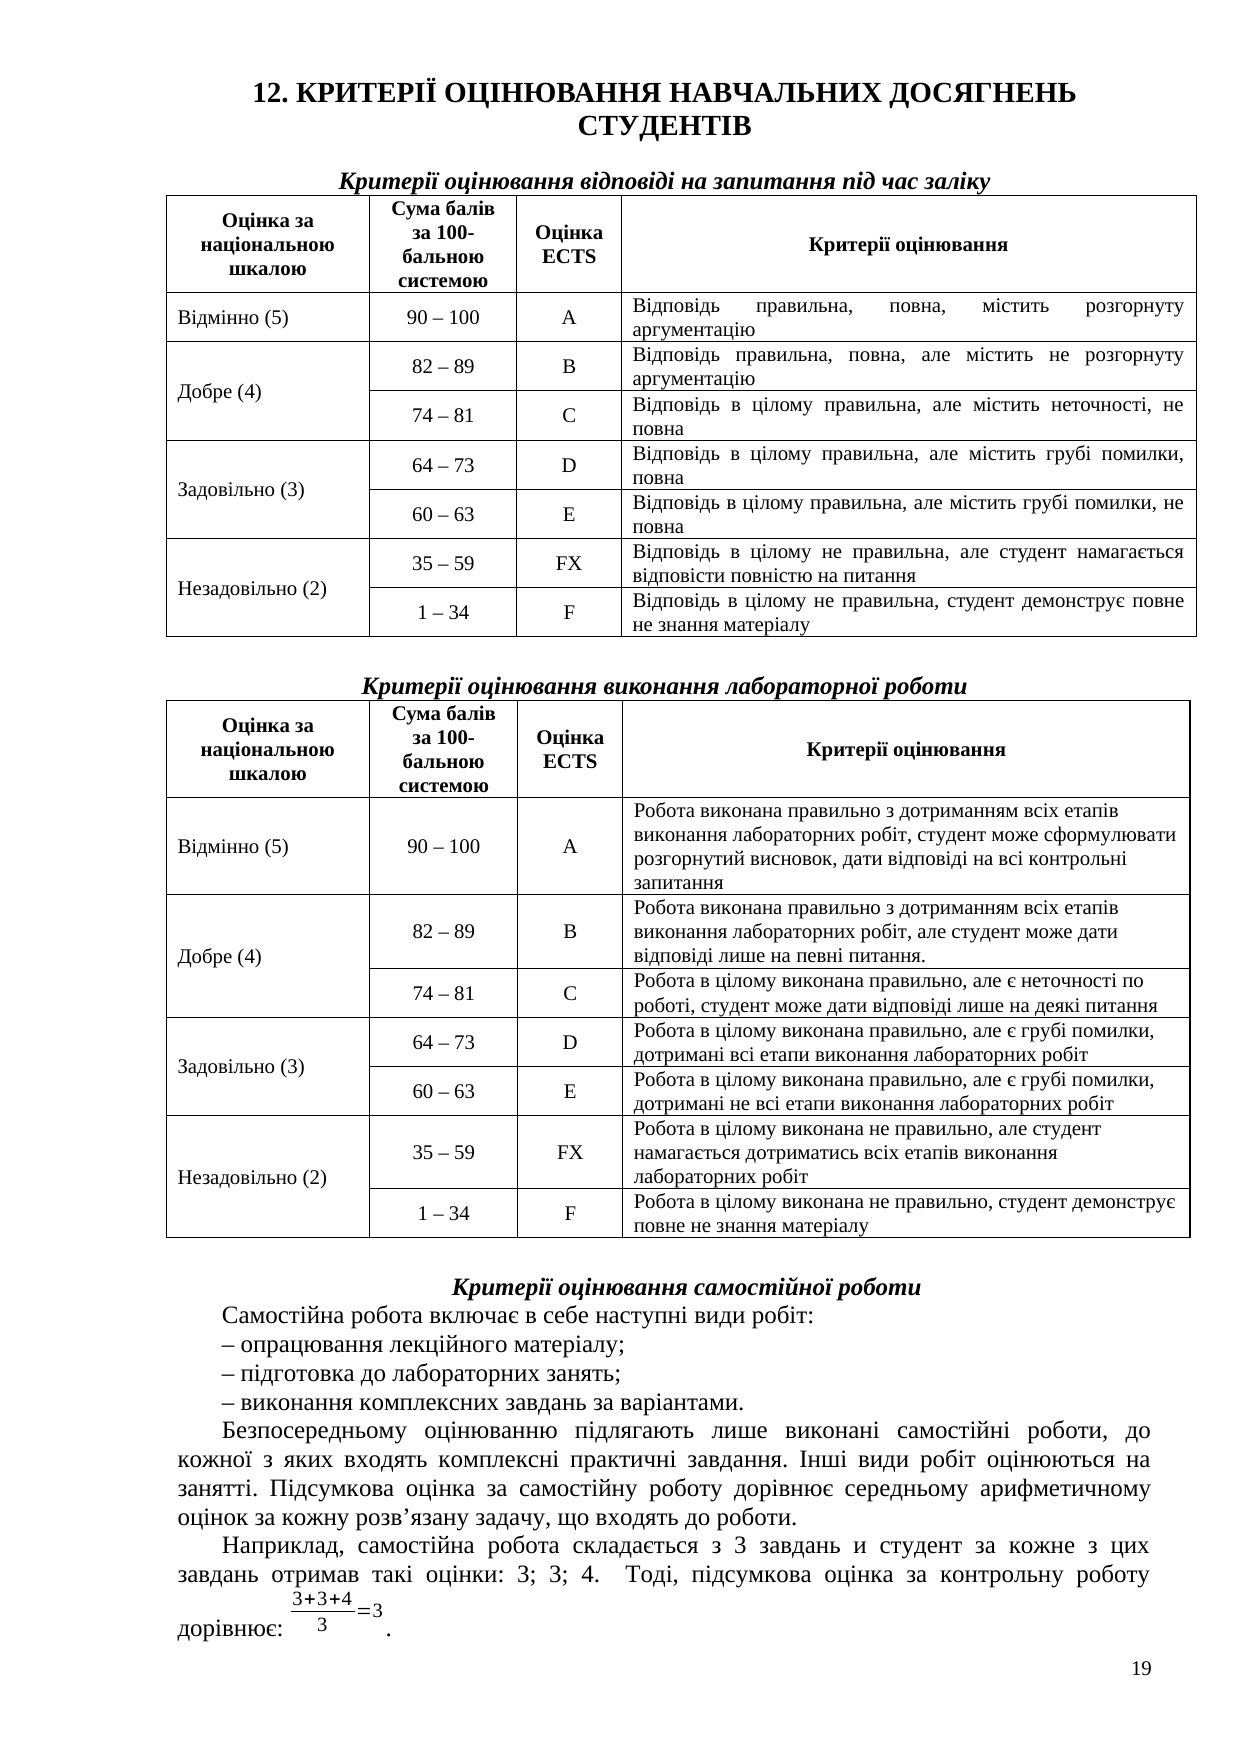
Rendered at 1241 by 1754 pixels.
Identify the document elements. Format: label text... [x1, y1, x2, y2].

table_cell Робота в цілому виконана правильно, але є грубі помилки, дотримані всі етапи виконання лабораторних робіт [623, 1018, 1189, 1066]
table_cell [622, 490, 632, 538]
table_cell 35 – 59 [370, 539, 516, 587]
text Безпосередньому оцінюванню підлягають лише виконані самостійні роботи, до кожної з яких входять комплексні практичні завдання. Інші види робіт оцінюються на занятті. Підсумкова оцінка за самостійну роботу дорівнює середньому арифметичному оцінок за кожну розв’язану задачу, що входять до роботи. [177, 1416, 1152, 1531]
table_cell D [517, 441, 621, 489]
table_cell C [517, 391, 621, 439]
table_cell Робота в цілому виконана правильно, але є грубі помилки, дотримані не всі етапи виконання лабораторних робіт [623, 1067, 1189, 1115]
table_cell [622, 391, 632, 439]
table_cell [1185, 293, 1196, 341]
table_cell D [518, 1018, 622, 1066]
table_cell Робота в цілому виконана не правильно, студент демонструє повне не знання матеріалу [623, 1189, 1189, 1237]
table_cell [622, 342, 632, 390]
text Критерії оцінювання виконання лабораторної роботи [177, 671, 1152, 699]
table_cell Відмінно (5) [167, 293, 369, 341]
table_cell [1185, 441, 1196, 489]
table_cell 64 – 73 [370, 441, 516, 489]
table_header Оцінка за національною шкалою [167, 196, 369, 292]
table_cell Робота в цілому виконана не правильно, але студент намагається дотриматись всіх етапів виконання лабораторних робіт [623, 1116, 1189, 1188]
table_cell А [517, 293, 621, 341]
text – виконання комплексних завдань за варіантами. [177, 1387, 1152, 1416]
text Самостійна робота включає в себе наступні види робіт: [177, 1301, 1152, 1329]
table_cell 1 – 34 [370, 588, 516, 636]
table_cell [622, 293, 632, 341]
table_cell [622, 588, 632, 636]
table_cell Робота в цілому виконана правильно, але є неточності по роботі, студент може дати відповіді лише на деякі питання [623, 969, 1189, 1017]
table_cell Задовільно (3) [167, 441, 369, 538]
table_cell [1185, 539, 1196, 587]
table_cell Відмінно (5) [167, 798, 369, 894]
table_cell Добре (4) [167, 895, 369, 1017]
table_cell 90 – 100 [370, 798, 517, 894]
table_cell C [518, 969, 622, 1017]
text Критерії оцінювання самостійної роботи [177, 1272, 1152, 1301]
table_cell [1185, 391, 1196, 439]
table_cell 60 – 63 [370, 1067, 517, 1115]
table_cell Незадовільно (2) [167, 539, 369, 636]
text Наприклад, самостійна робота складається з 3 завдань и студент за кожне з цих завдань отримав такі оцінки: 3; 3; 4. Тоді, підсумкова оцінка за контрольну роботу дорівнює: . [177, 1531, 1152, 1641]
table_header Критерії оцінювання [623, 701, 1189, 797]
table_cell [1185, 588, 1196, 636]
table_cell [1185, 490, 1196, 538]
table_cell 35 – 59 [370, 1116, 517, 1188]
table_cell 74 – 81 [370, 391, 516, 439]
table_header Оцінка ECTS [517, 196, 621, 292]
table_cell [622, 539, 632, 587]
table_cell FX [518, 1116, 622, 1188]
table_cell 82 – 89 [370, 895, 517, 967]
table_cell Незадовільно (2) [167, 1116, 369, 1237]
table_cell 1 – 34 [370, 1189, 517, 1237]
table_cell E [517, 490, 621, 538]
text 12. КРИТЕРІЇ ОЦІНЮВАННЯ НАВЧАЛЬНИХ ДОСЯГНЕНЬ СТУДЕНТІВ [177, 75, 1152, 142]
table_cell 60 – 63 [370, 490, 516, 538]
text – опрацювання лекційного матеріалу; [177, 1329, 1152, 1358]
table_header Оцінка ECTS [518, 701, 622, 797]
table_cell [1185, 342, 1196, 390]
table_cell 64 – 73 [370, 1018, 517, 1066]
table_cell B [518, 895, 622, 967]
text Критерії оцінювання відповіді на запитання під час заліку [177, 166, 1152, 195]
table_cell Задовільно (3) [167, 1018, 369, 1115]
table_cell Робота виконана правильно з дотриманням всіх етапів виконання лабораторних робіт, але студент може дати відповіді лише на певні питання. [623, 895, 1189, 967]
table_cell 82 – 89 [370, 342, 516, 390]
table_cell F [517, 588, 621, 636]
text – підготовка до лабораторних занять; [177, 1358, 1152, 1387]
table_cell B [517, 342, 621, 390]
table_cell FX [517, 539, 621, 587]
table_cell E [518, 1067, 622, 1115]
table_cell Робота виконана правильно з дотриманням всіх етапів виконання лабораторних робіт, студент може сформулювати розгорнутий висновок, дати відповіді на всі контрольні запитання [623, 798, 1189, 894]
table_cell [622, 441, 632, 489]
table_cell А [518, 798, 622, 894]
table_cell 90 – 100 [370, 293, 516, 341]
table_header Оцінка за національною шкалою [167, 701, 369, 797]
table_header Критерії оцінювання [622, 196, 1196, 292]
table_cell F [518, 1189, 622, 1237]
table_cell Добре (4) [167, 342, 369, 439]
table_cell 74 – 81 [370, 969, 517, 1017]
